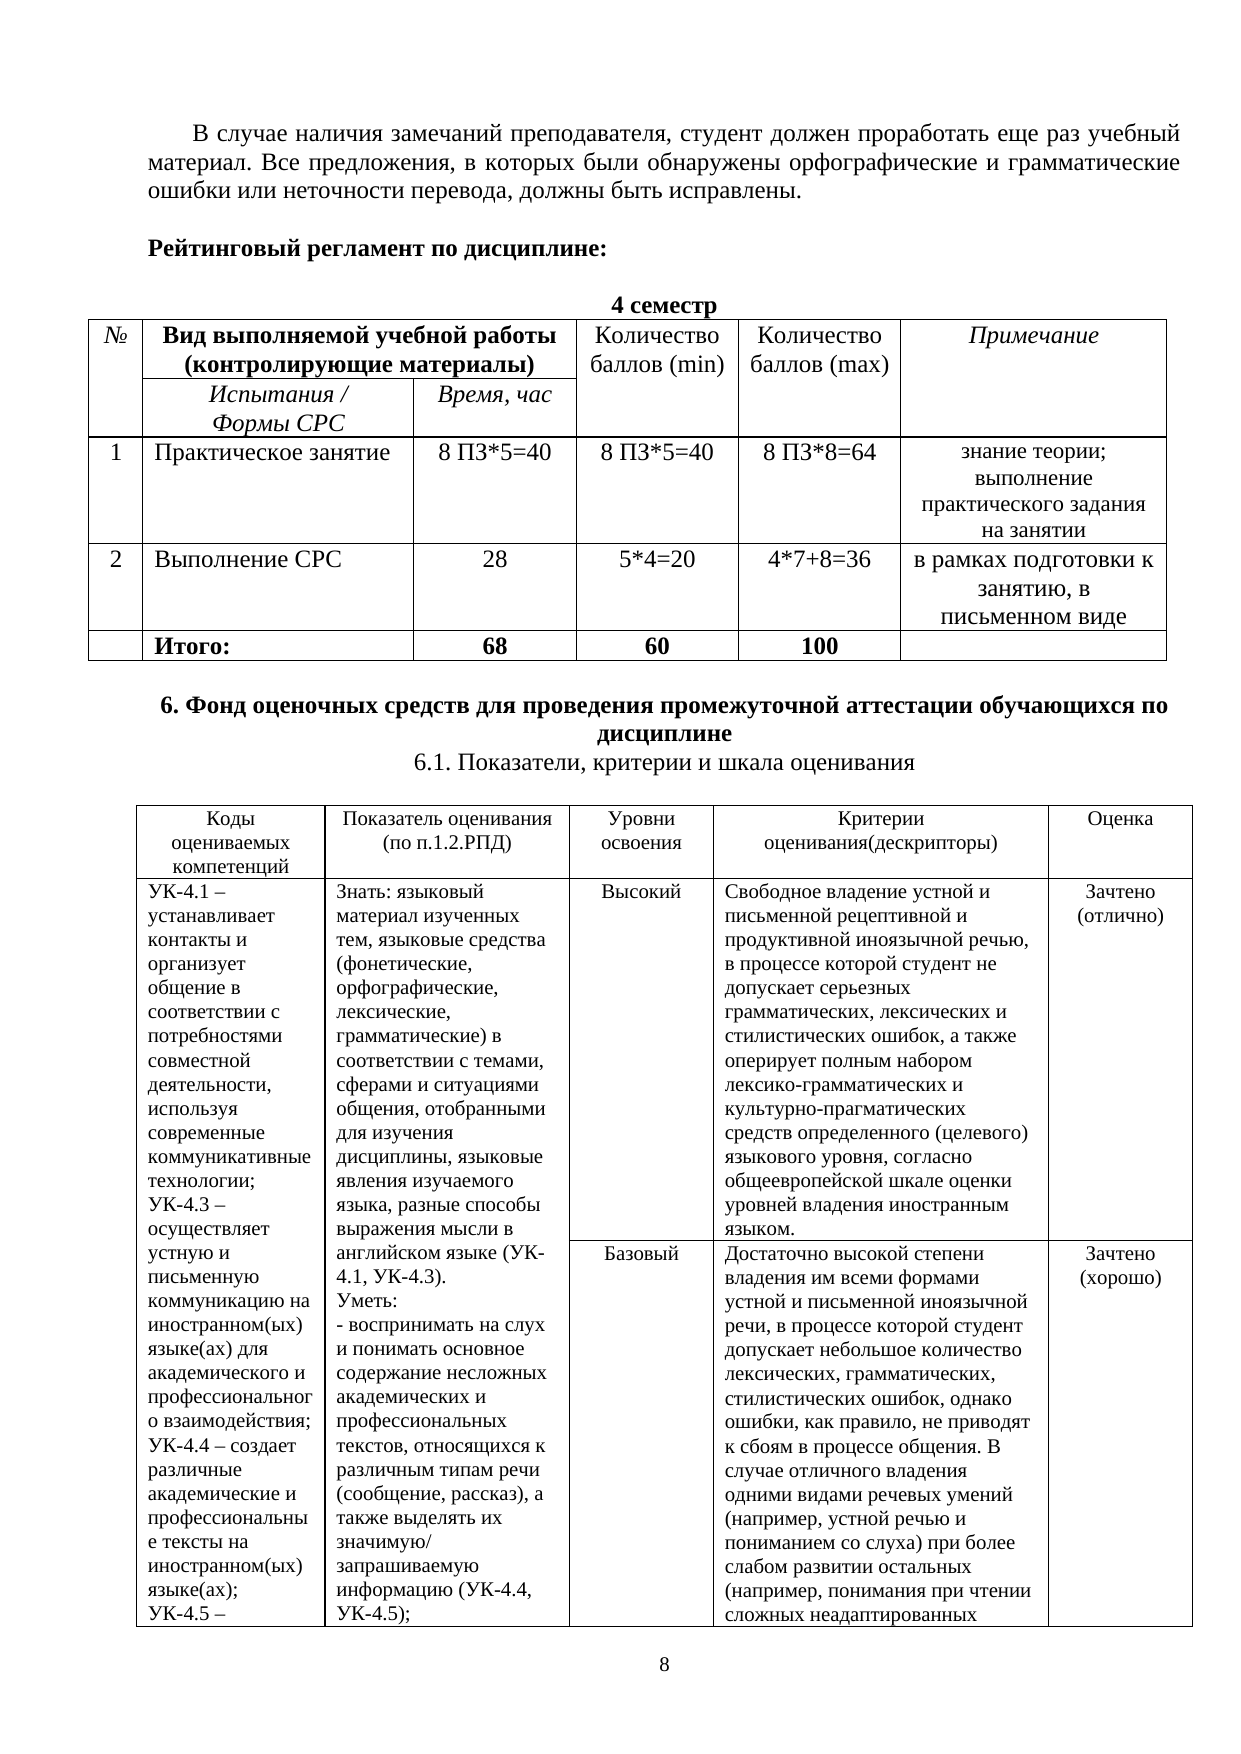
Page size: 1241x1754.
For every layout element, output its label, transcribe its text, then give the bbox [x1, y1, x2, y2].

table_cell Выполнение СРС [143, 544, 413, 630]
table_header Уровни освоения [570, 806, 713, 878]
table_cell 100 [739, 631, 900, 660]
table_cell [89, 631, 142, 660]
table_cell Базовый [570, 1241, 713, 1626]
table_cell УК-4.1 – устанавливает контакты и организует общение в соответствии с потребностями совместной деятельности, используя современные коммуникативные технологии; УК-4.3 – осуществляет устную и письменную коммуникацию на иностранном(ых) языке(ах) для академического и профессионального взаимодействия; УК-4.4 – создает различные академические и профессиональные тексты на иностранном(ых) языке(ах); УК-4.5 – выполняет перевод академических и профессиональных текстов с иностранного(ых) языка(ов) на русский, с русского языка на иностранный(ые) язык(и). [137, 879, 324, 1626]
table_header Вид выполняемой учебной работы (контролирующие материалы) [143, 320, 576, 378]
table_header Оценка [1049, 806, 1192, 878]
text В случае наличия замечаний преподавателя, студент должен проработать еще раз учебный материал. Все предложения, в которых были обнаружены орфографические и грамматические ошибки или неточности перевода, должны быть исправлены. [148, 118, 1181, 204]
table_cell Зачтено (хорошо) [1049, 1241, 1192, 1626]
table_cell Практическое занятие [143, 438, 413, 543]
table_header Примечание [901, 320, 1166, 436]
table_cell Свободное владение устной и письменной рецептивной и продуктивной иноязычной речью, в процессе которой студент не допускает серьезных грамматических, лексических и стилистических ошибок, а также оперирует полным набором лексико-грамматических и культурно-прагматических средств определенного (целевого) языкового уровня, согласно общеевропейской шкале оценки уровней владения иностранным языком. [714, 879, 1048, 1240]
table_cell 8 ПЗ*5=40 [414, 438, 576, 543]
table_cell Итого: [143, 631, 413, 660]
table_cell 2 [89, 544, 142, 630]
table_header Количество баллов (max) [739, 320, 900, 436]
table_cell Высокий [570, 879, 713, 1240]
table_cell Время, час [414, 379, 576, 436]
table_cell 1 [89, 438, 142, 543]
table_cell 8 ПЗ*5=40 [577, 438, 738, 543]
table_header Количество баллов (min) [577, 320, 738, 436]
text 4 семестр [148, 291, 1181, 319]
table_cell знание теории; выполнение практического задания на занятии [901, 438, 1166, 543]
table_cell Знать: языковый материал изученных тем, языковые средства (фонетические, орфографические, лексические, грамматические) в соответствии c темами, сферами и ситуациями общения, отобранными для изучения дисциплины, языковые явления изучаемого языка, разные способы выражения мысли в английском языке (УК-4.1, УК-4.3). Уметь: - воспринимать на слух и понимать основное содержание несложных академических и профессиональных текстов, относящихся к различным типам речи (сообщение, рассказ), а также выделять их значимую/ запрашиваемую информацию (УК-4.4, УК-4.5); - понимать основное содержание несложных академических и профессиональных текстов; выделять значимую/запрашиваемую информацию из прагматических текстов (УК-4.4, УК-4.5); - начинать, вести/поддерживать и заканчивать диалог-расспрос об увиденном, прочитанном, задавать вопросы и отвечать на них, высказывать своё мнение, просьбу, отвечать на предложение собеседника (принятие предложения или отказ) (УК-4.1, УК-4.3); - заполнять формуляры и бланки прагматического характера; вести запись основных мыслей и фактов (из аудиотекстов и текстов для чтения), поддерживать контакты при помощи электронной почты (писать электронные письма личного характера) (УК-4.1, УК-4.3). Владеть методиками/практическими навыками: - одним из иностранных языков для изучения зарубежного опыта в профессиональной деятельности, владения культурой мышления, способностью к восприятию, анализу, обобщению информации (УК-4.1, УК-4.3). [326, 879, 569, 1626]
table_cell в рамках подготовки к занятию, в письменном виде [901, 544, 1166, 630]
text Рейтинговый регламент по дисциплине: [148, 233, 1181, 262]
table_cell Испытания / Формы СРС [143, 379, 413, 436]
table_cell [901, 631, 1166, 660]
table_cell 4*7+8=36 [739, 544, 900, 630]
table_header Коды оцениваемых компетенций [137, 806, 324, 878]
table_cell 8 ПЗ*8=64 [739, 438, 900, 543]
list 6.1. Показатели, критерии и шкала оценивания [148, 747, 1181, 776]
table_header № [89, 320, 142, 436]
table_cell Зачтено (отлично) [1049, 879, 1192, 1240]
table_cell 68 [414, 631, 576, 660]
table_cell 60 [577, 631, 738, 660]
table_cell 28 [414, 544, 576, 630]
text 6. Фонд оценочных средств для проведения промежуточной аттестации обучающихся по дисциплине [148, 690, 1181, 747]
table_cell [714, 1241, 1048, 1626]
table_header Критерии оценивания(дескрипторы) [714, 806, 1048, 878]
table_cell 5*4=20 [577, 544, 738, 630]
table_header Показатель оценивания (по п.1.2.РПД) [326, 806, 569, 878]
